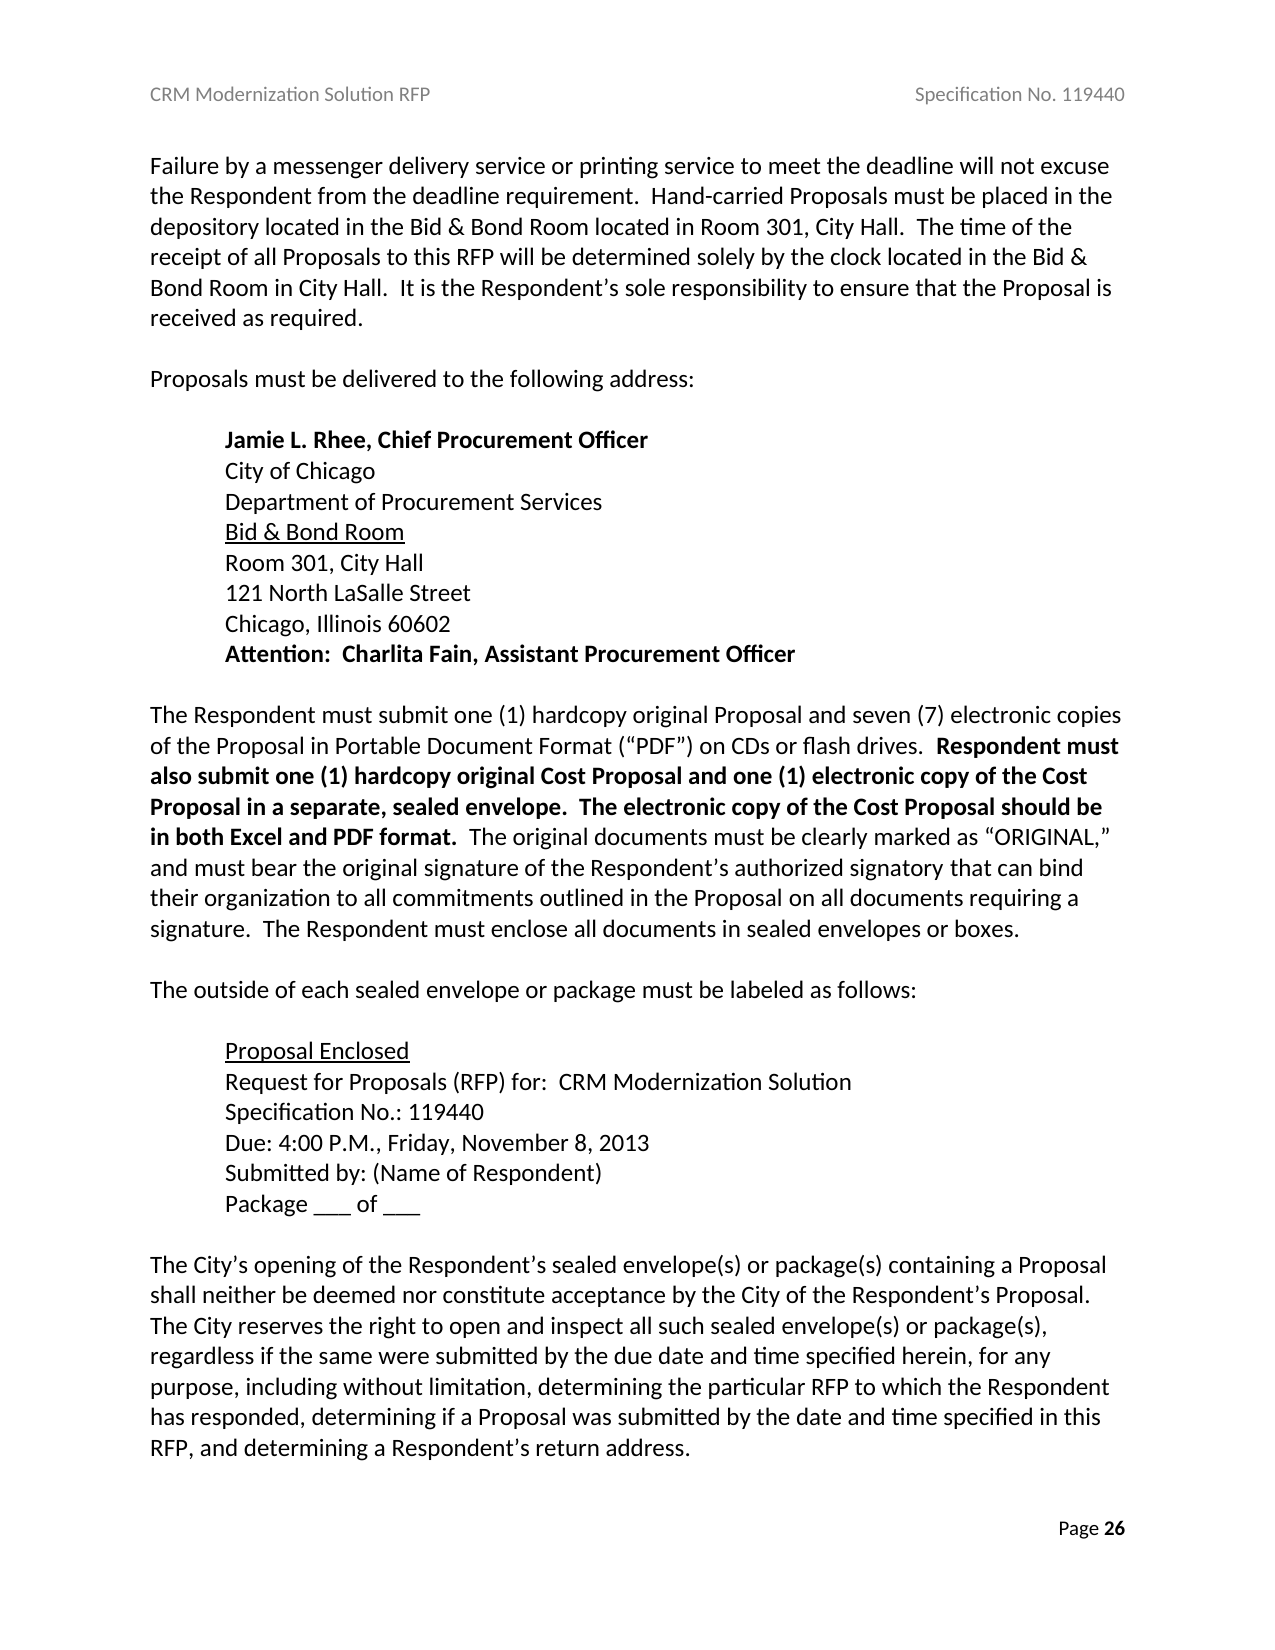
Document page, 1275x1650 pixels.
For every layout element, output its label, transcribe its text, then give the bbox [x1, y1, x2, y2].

text Due: 4:00 P.M., Friday, November 8, 2013 [150, 1127, 1125, 1157]
text Department of Procurement Services [150, 486, 1125, 516]
text The Respondent must submit one (1) hardcopy original Proposal and seven (7) electronic copies of the Proposal in Portable Document Format (“PDF”) on CDs or flash drives. Respondent must also submit one (1) hardcopy original Cost Proposal and one (1) electronic copy of the Cost Proposal in a separate, sealed envelope. The electronic copy of the Cost Proposal should be in both Excel and PDF format. The original documents must be clearly marked as “ORIGINAL,” and must bear the original signature of the Respondent’s authorized signatory that can bind their organization to all commitments outlined in the Proposal on all documents requiring a signature. The Respondent must enclose all documents in sealed envelopes or boxes. [150, 699, 1125, 943]
text Submitted by: (Name of Respondent) [150, 1157, 1125, 1188]
text Chicago, Illinois 60602 [150, 608, 1125, 638]
text Bid & Bond Room [150, 516, 1125, 547]
text Request for Proposals (RFP) for: CRM Modernization Solution [150, 1066, 1125, 1096]
text Failure by a messenger delivery service or printing service to meet the deadline will not excuse the Respondent from the deadline requirement. Hand-carried Proposals must be placed in the depository located in the Bid & Bond Room located in Room 301, City Hall. The time of the receipt of all Proposals to this RFP will be determined solely by the clock located in the Bid & Bond Room in City Hall. It is the Respondent’s sole responsibility to ensure that the Proposal is received as required. [150, 150, 1125, 333]
text Jamie L. Rhee, Chief Procurement Officer [150, 425, 1125, 455]
text 121 North LaSalle Street [150, 577, 1125, 608]
text Package ___ of ___ [150, 1188, 1125, 1218]
text The outside of each sealed envelope or package must be labeled as follows: [150, 974, 1125, 1004]
text City of Chicago [150, 455, 1125, 486]
text Attention: Charlita Fain, Assistant Procurement Officer [225, 638, 1125, 669]
text Proposals must be delivered to the following address: [150, 364, 1125, 394]
text Proposal Enclosed [150, 1035, 1125, 1066]
text Specification No.: 119440 [150, 1096, 1125, 1127]
text Room 301, City Hall [150, 547, 1125, 577]
text The City’s opening of the Respondent’s sealed envelope(s) or package(s) containing a Proposal shall neither be deemed nor constitute acceptance by the City of the Respondent’s Proposal. The City reserves the right to open and inspect all such sealed envelope(s) or package(s), regardless if the same were submitted by the due date and time specified herein, for any purpose, including without limitation, determining the particular RFP to which the Respondent has responded, determining if a Proposal was submitted by the date and time specified in this RFP, and determining a Respondent’s return address. [150, 1249, 1125, 1462]
